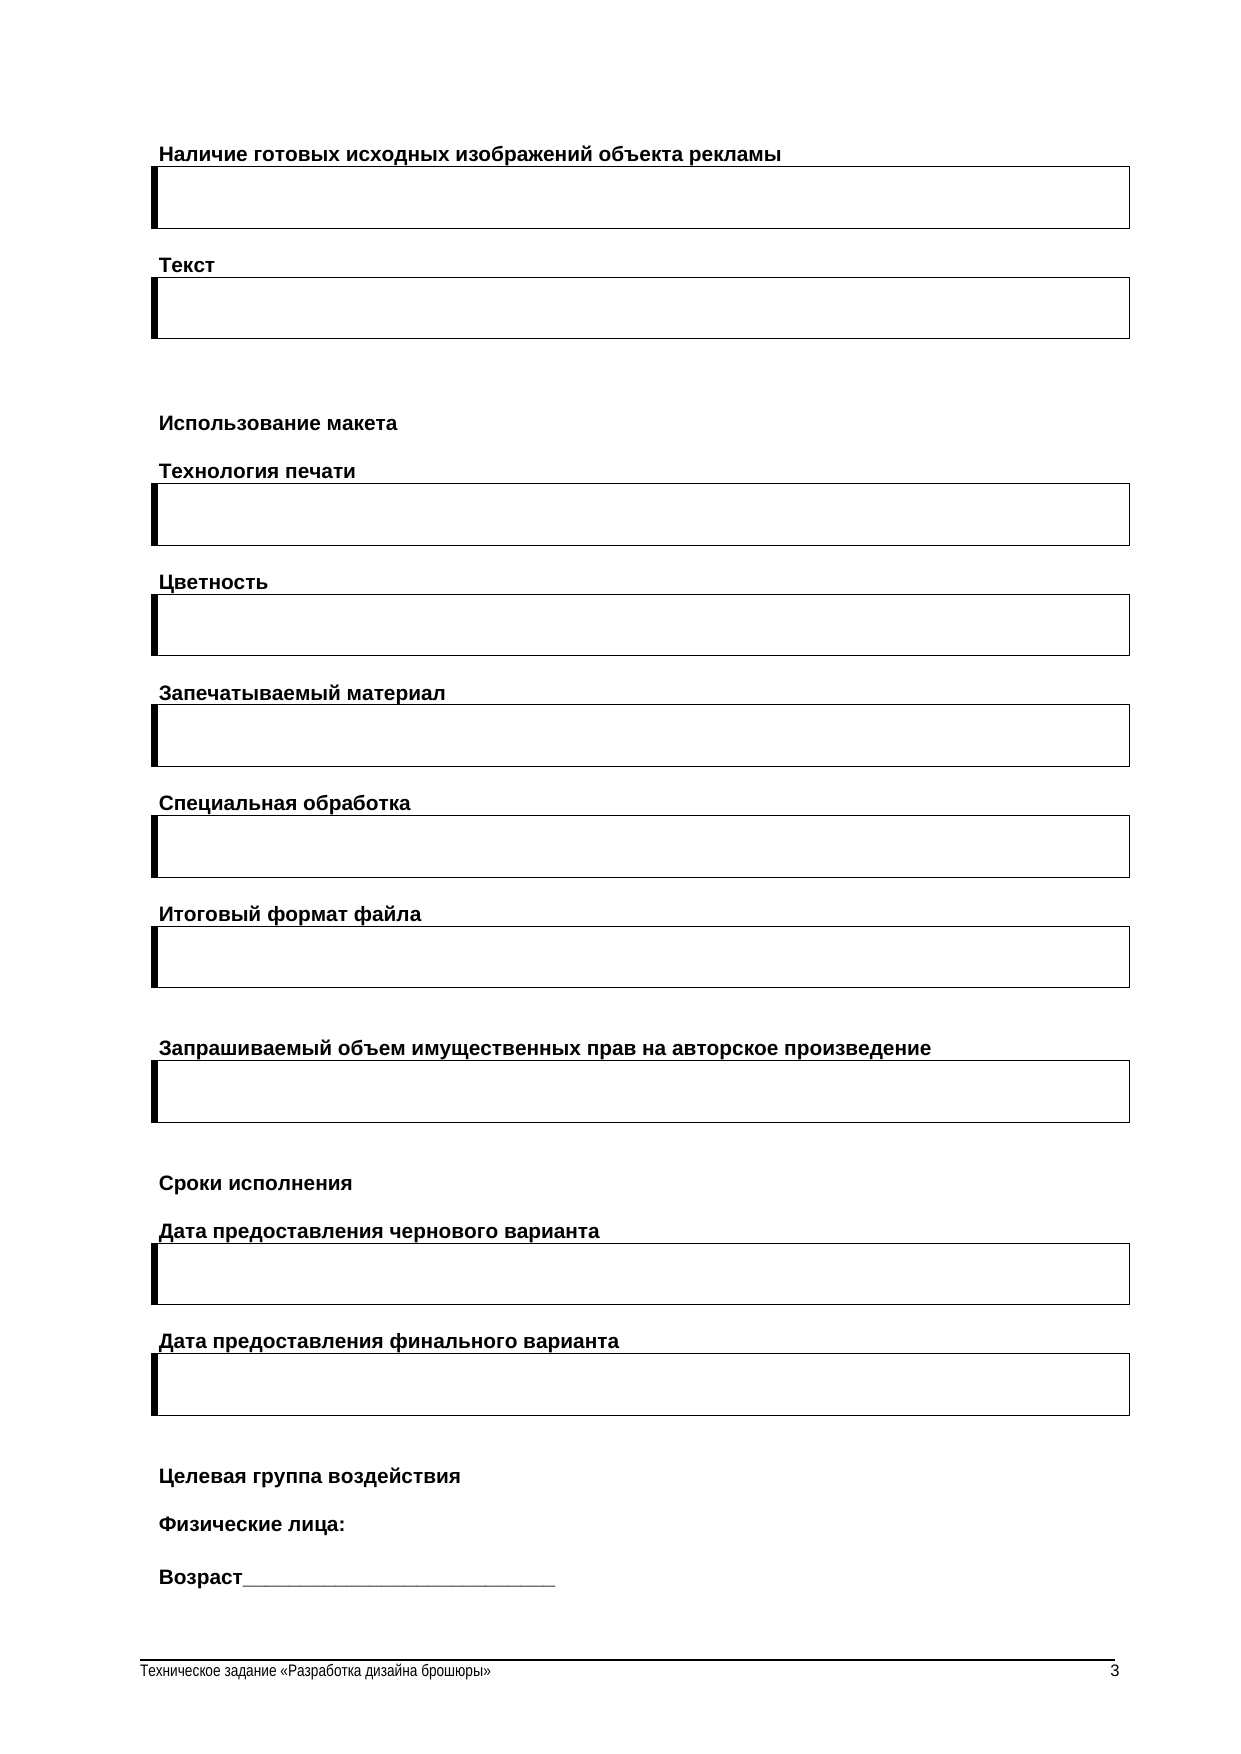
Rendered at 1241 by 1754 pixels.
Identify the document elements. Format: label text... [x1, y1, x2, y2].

table_header [158, 927, 1129, 987]
text Текст [158, 253, 1152, 277]
text Итоговый формат файла [158, 902, 1152, 926]
text Специальная обработка [158, 791, 1152, 815]
table_header [158, 1244, 1129, 1304]
text Целевая группа воздействия [158, 1464, 1152, 1488]
table_header [158, 484, 1129, 545]
text Физические лица: [158, 1512, 1152, 1536]
text Запечатываемый материал [158, 680, 1152, 704]
text Использование макета [158, 411, 1152, 435]
text Возраст___________________________ [158, 1564, 1152, 1588]
text Цветность [158, 570, 1152, 594]
text Дата предоставления чернового варианта [158, 1219, 1152, 1243]
table_header [158, 1061, 1129, 1122]
text Наличие готовых исходных изображений объекта рекламы [158, 142, 1152, 166]
text Запрашиваемый объем имущественных прав на авторское произведение [158, 1036, 1152, 1060]
table_header [158, 278, 1129, 338]
table_header [158, 1354, 1129, 1415]
text Дата предоставления финального варианта [158, 1329, 1152, 1353]
table_header [158, 816, 1129, 877]
table_header [158, 705, 1129, 766]
text Сроки исполнения [158, 1171, 1152, 1195]
table_header [158, 167, 1129, 228]
text Технология печати [158, 459, 1152, 483]
table_header [158, 595, 1129, 655]
